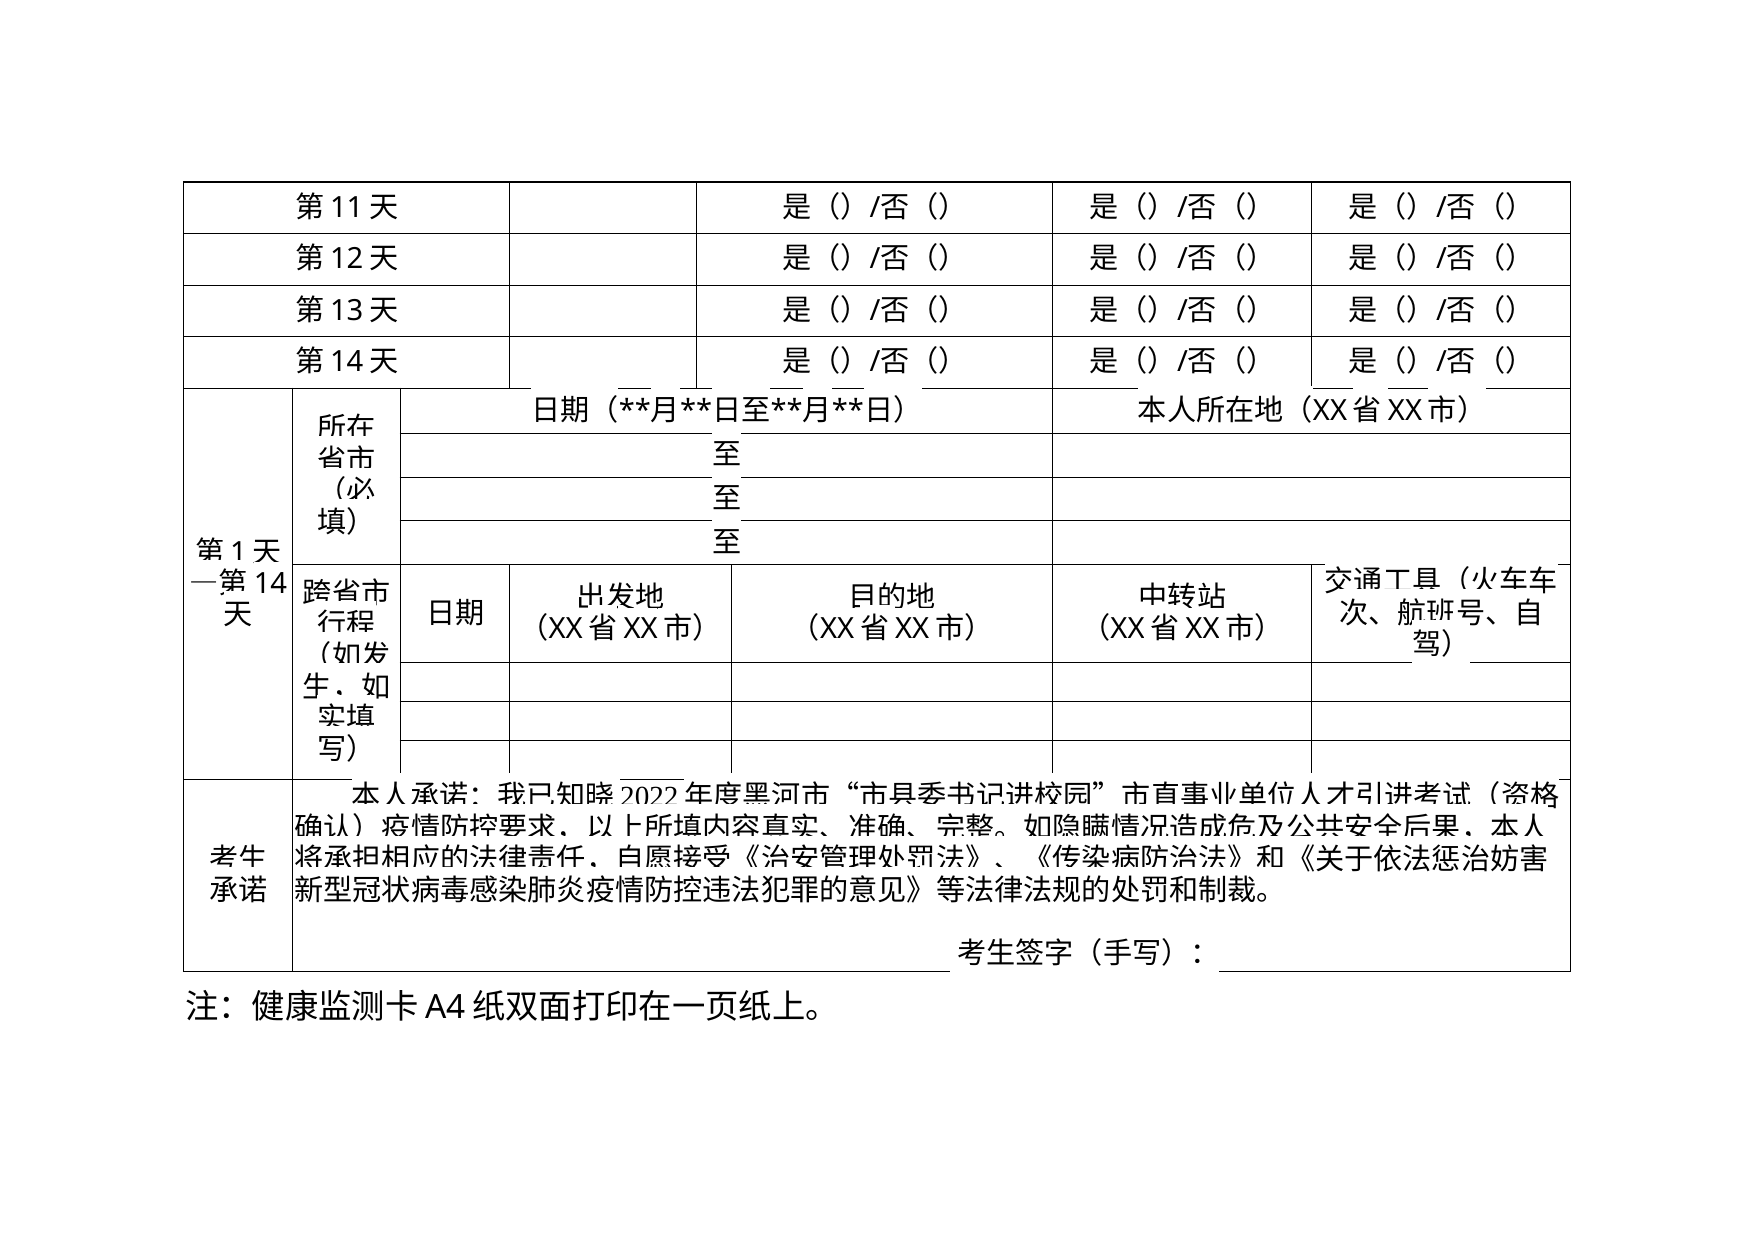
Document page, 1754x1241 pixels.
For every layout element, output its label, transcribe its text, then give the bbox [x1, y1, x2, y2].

table_cell [1312, 663, 1570, 701]
table_cell 第14天 [184, 337, 509, 388]
table_cell 考生 承诺 [184, 780, 292, 971]
table_cell 所在 省市 （必填） [293, 389, 400, 564]
table_cell 至 [401, 478, 1052, 520]
table_cell 是（）/否（） [1312, 234, 1570, 284]
table_cell 是（）/否（） [1312, 183, 1570, 233]
table_cell 第11天 [184, 183, 509, 233]
table_cell 是（）/否（） [1312, 286, 1570, 336]
table_cell [510, 337, 696, 388]
table_cell [732, 702, 1052, 740]
table_cell 是（）/否（） [697, 337, 1052, 388]
table_cell 是（）/否（） [1053, 337, 1311, 388]
table_cell [510, 183, 696, 233]
table_cell 本人所在地（XX省XX市） [1053, 389, 1570, 433]
table_cell [1312, 741, 1570, 779]
table_cell [1312, 702, 1570, 740]
table_cell [401, 663, 509, 701]
table_cell 跨省市行程 （如发生，如实填写） [293, 565, 400, 779]
table_cell [510, 234, 696, 284]
table_cell 是（）/否（） [1053, 234, 1311, 284]
table_cell [510, 741, 731, 773]
table_cell 是（）/否（） [1312, 337, 1570, 388]
table_cell 是（）/否（） [697, 234, 1052, 284]
table_cell [1053, 478, 1570, 520]
table_cell [732, 741, 1052, 773]
table_cell 是（）/否（） [1053, 183, 1311, 233]
table_cell [510, 286, 696, 336]
table_cell 是（）/否（） [697, 286, 1052, 336]
table_cell 日期（**月**日至**月**日） [401, 389, 1052, 433]
table_cell 第13天 [184, 286, 509, 336]
table_cell [510, 663, 731, 701]
table_cell 第12天 [184, 234, 509, 284]
table_cell 是（）/否（） [697, 183, 1052, 233]
table_cell 至 [401, 521, 1052, 564]
table_cell [510, 702, 731, 740]
table_cell [1053, 702, 1311, 740]
table_cell [1053, 741, 1311, 773]
table_cell 中转站 （XX省XX市） [1053, 565, 1311, 662]
table_cell [401, 702, 509, 740]
table_cell 目的地 （XX省XX市） [732, 565, 1052, 662]
table_cell [1053, 434, 1570, 477]
table_cell 日期 [401, 565, 509, 662]
table_cell [1053, 521, 1570, 564]
table_cell 第1天—第14天 [184, 389, 292, 779]
table_cell 是（）/否（） [1053, 286, 1311, 336]
table_cell [401, 741, 509, 773]
table_cell [732, 663, 1052, 701]
table_cell 至 [401, 434, 1052, 477]
table_cell 出发地 （XX省XX市） [510, 565, 731, 662]
text 注：健康监测卡A4纸双面打印在一页纸上。 [150, 972, 1604, 1037]
table_cell [1053, 663, 1311, 701]
